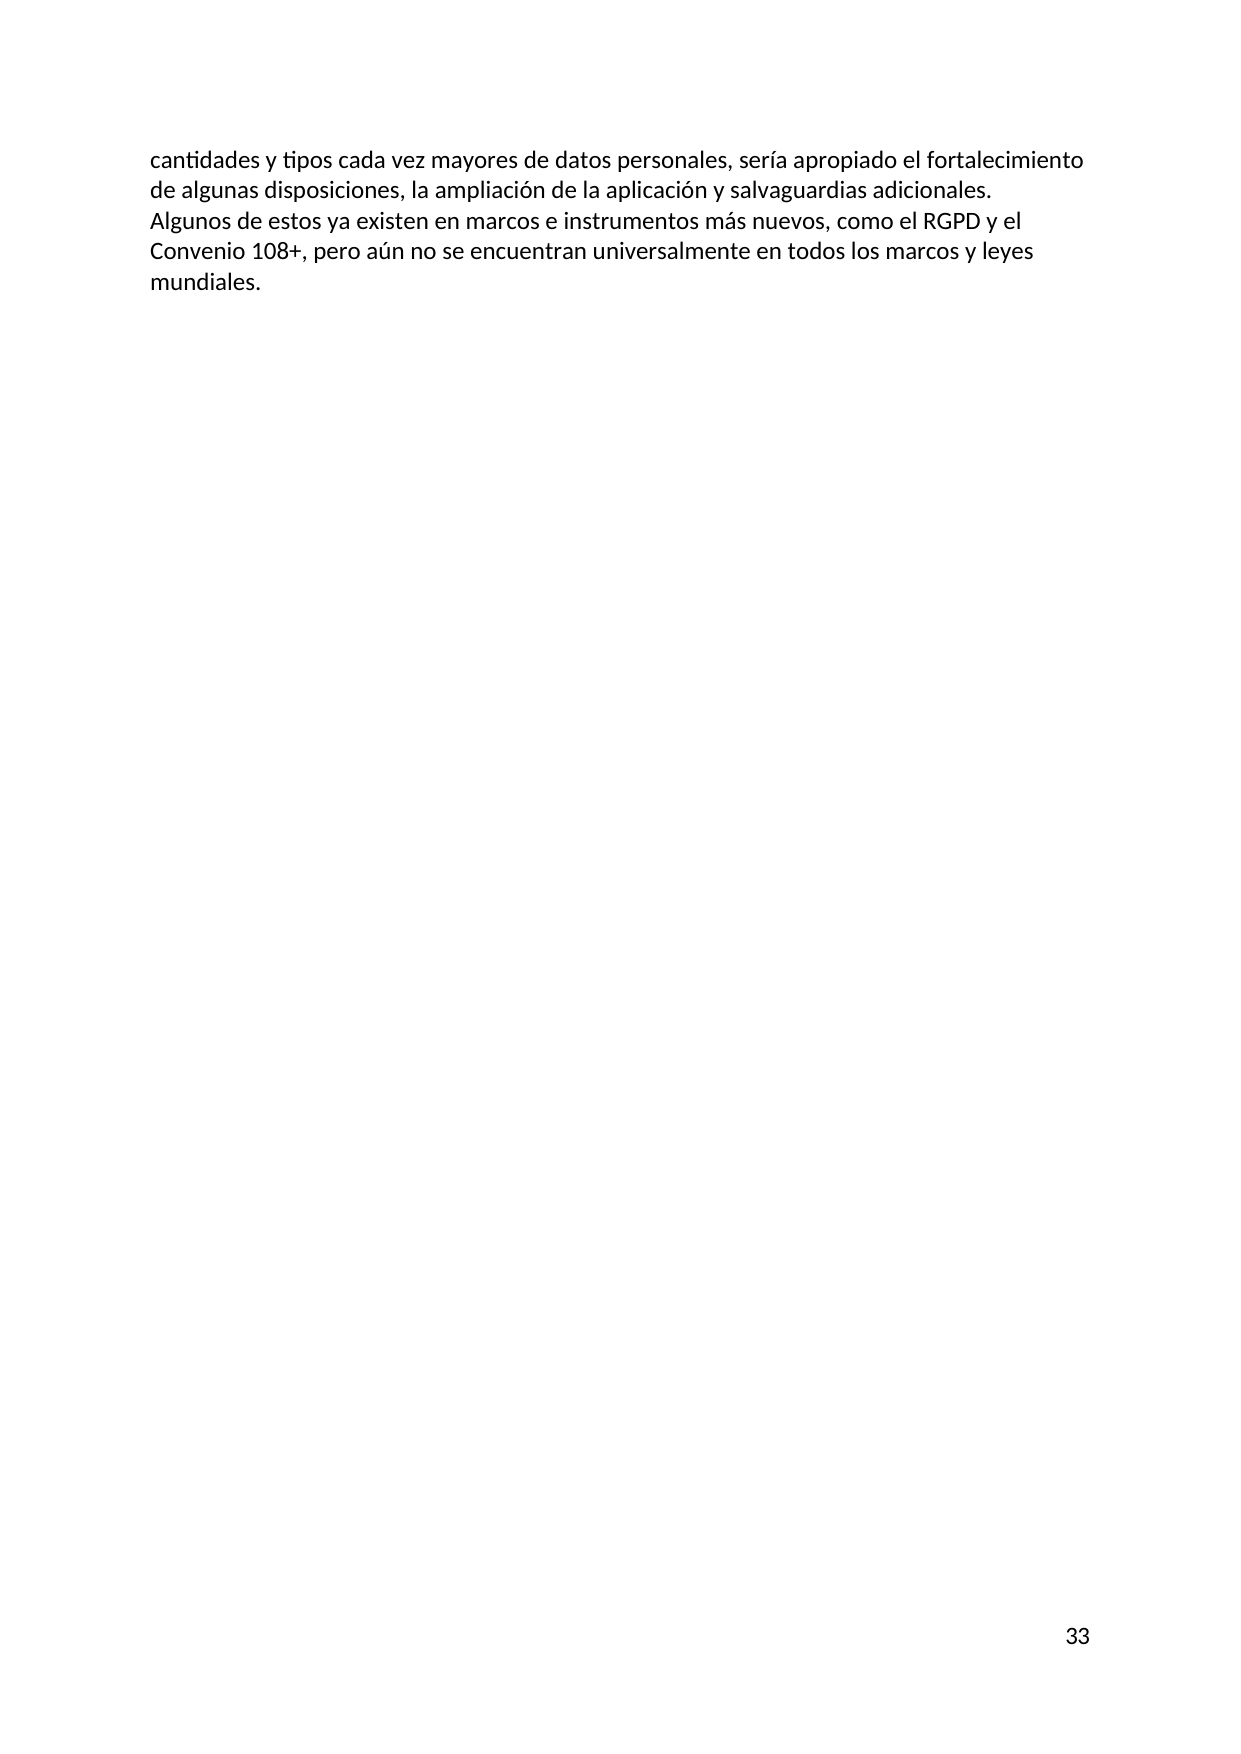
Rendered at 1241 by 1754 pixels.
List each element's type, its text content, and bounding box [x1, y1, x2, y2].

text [150, 144, 1103, 205]
text Algunos de estos ya existen en marcos e instrumentos más nuevos, como el RGPD y el Convenio 108+, pero aún no se encuentran universalmente en todos los marcos y leyes mundiales. [150, 205, 1103, 296]
